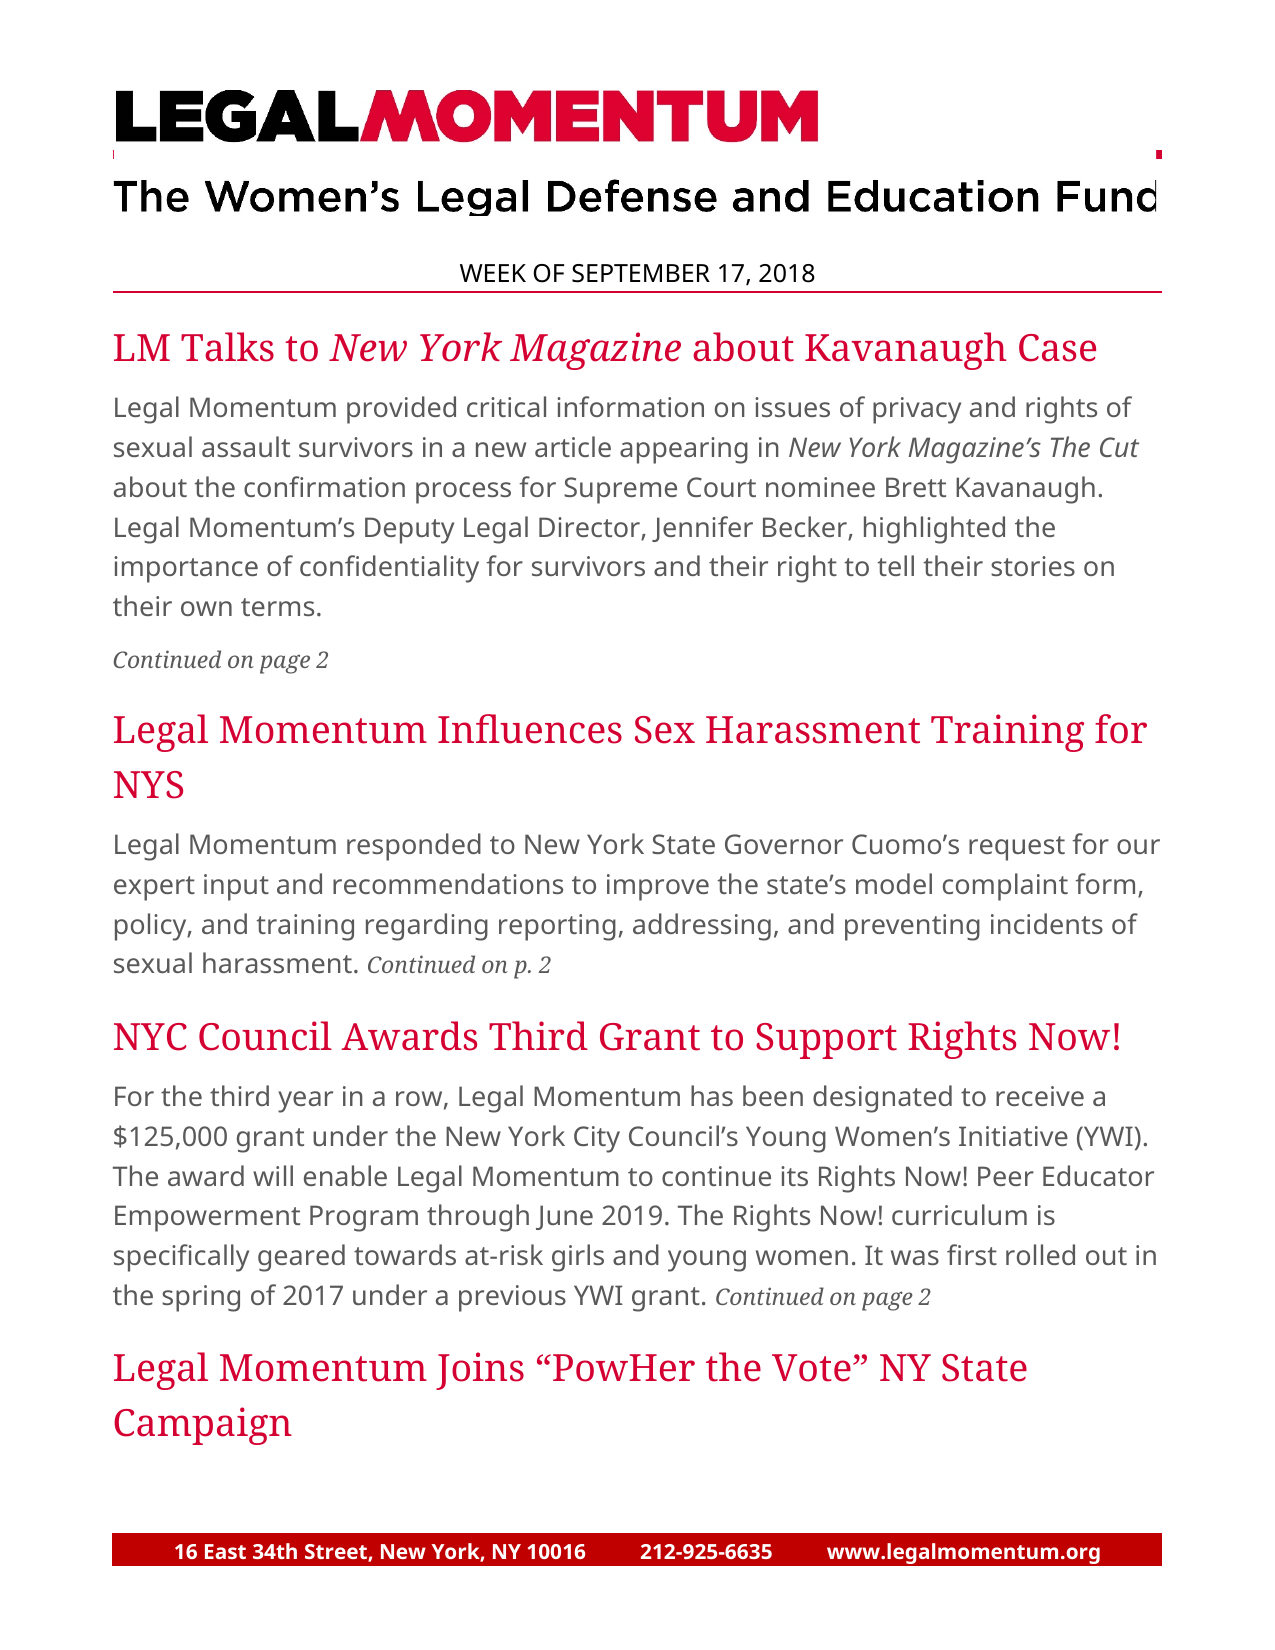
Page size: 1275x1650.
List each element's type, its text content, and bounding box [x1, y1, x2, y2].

text For the third year in a row, Legal Momentum has been designated to receive a $125,000 grant under the New York City Council’s Young Women’s Initiative (YWI). The award will enable Legal Momentum to continue its Rights Now! Peer Educator Empowerment Program through June 2019. The Rights Now! curriculum is specifically geared towards at-risk girls and young women. It was first rolled out in the spring of 2017 under a previous YWI grant. Continued on page 2 [112, 1077, 1162, 1313]
text LM Talks to New York Magazine about Kavanaugh Case [112, 321, 1162, 372]
text Continued on page 2 [112, 644, 1162, 675]
text Legal Momentum Joins “PowHer the Vote” NY State Campaign [112, 1341, 1162, 1447]
picture [112, 90, 1156, 216]
text Legal Momentum responded to New York State Governor Cuomo’s request for our expert input and recommendations to improve the state’s model complaint form, policy, and training regarding reporting, addressing, and preventing incidents of sexual harassment. Continued on p. 2 [112, 826, 1162, 982]
text NYC Council Awards Third Grant to Support Rights Now! [112, 1010, 1162, 1061]
text Legal Momentum provided critical information on issues of privacy and rights of sexual assault survivors in a new article appearing in New York Magazine’s The Cut about the confirmation process for Supreme Court nominee Brett Kavanaugh. Legal Momentum’s Deputy Legal Director, Jennifer Becker, highlighted the importance of confidentiality for survivors and their right to tell their stories on their own terms. [112, 389, 1162, 624]
text Legal Momentum Influences Sex Harassment Training for NYS [112, 703, 1162, 809]
text WEEK OF SEPTEMBER 17, 2018 [112, 159, 1162, 293]
